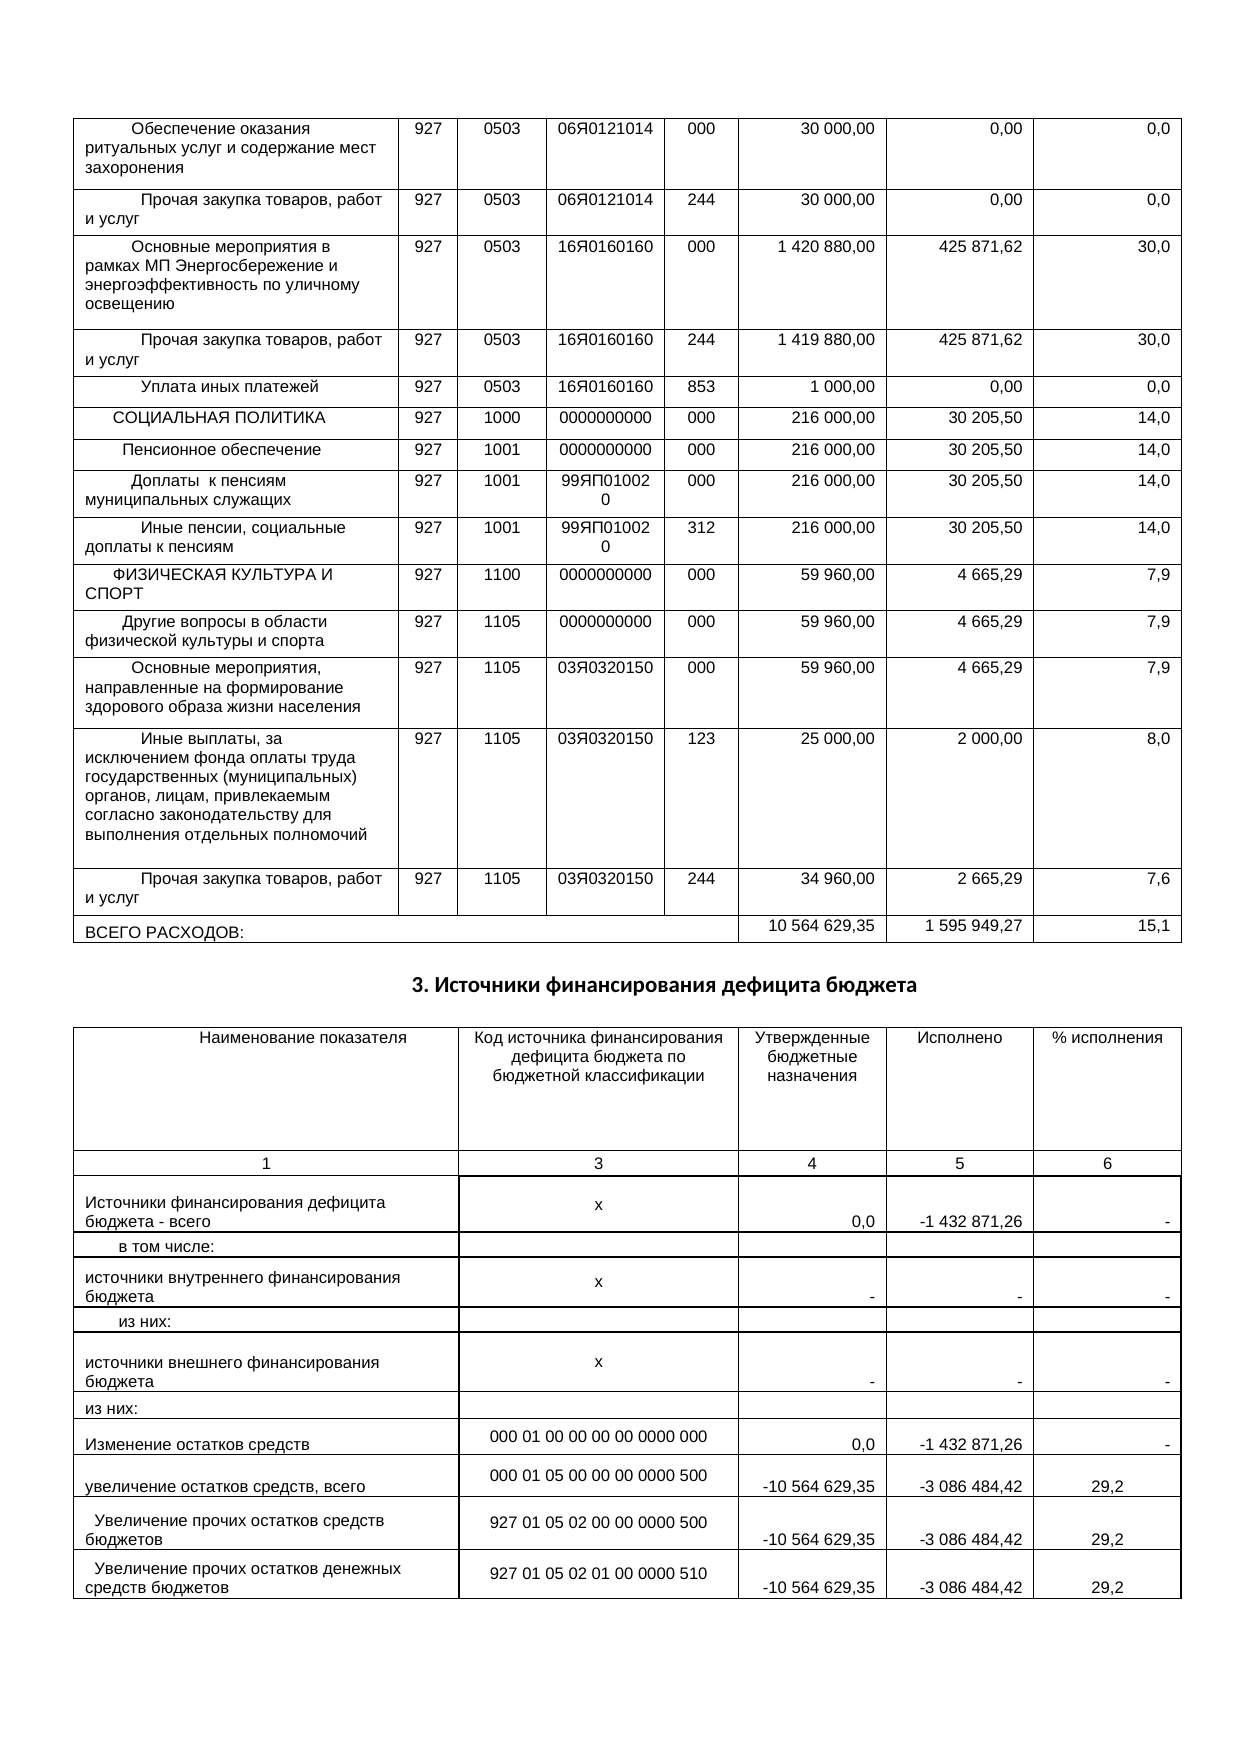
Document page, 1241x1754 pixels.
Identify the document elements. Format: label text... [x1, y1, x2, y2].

table_cell -10 564 629,35 [739, 1497, 886, 1549]
table_cell источники внутреннего финансирования бюджета [74, 1258, 458, 1306]
table_cell 927 [399, 471, 457, 517]
table_cell 03Я0320150 [547, 658, 664, 727]
table_cell 853 [665, 377, 738, 407]
table_cell 927 01 05 02 01 00 0000 510 [460, 1550, 738, 1597]
table_cell 216 000,00 [739, 518, 886, 563]
table_cell 927 [399, 236, 457, 329]
table_cell 7,6 [1034, 869, 1181, 915]
table_cell 7,9 [1034, 565, 1181, 610]
table_cell 927 [399, 190, 457, 235]
table_cell 30 000,00 [739, 190, 886, 235]
table_cell 34 960,00 [739, 869, 886, 915]
table_cell 123 [665, 729, 738, 868]
table_cell 927 [399, 408, 457, 438]
table_cell 16Я0160160 [547, 236, 664, 329]
table_cell 0503 [458, 119, 546, 188]
table_cell 59 960,00 [739, 565, 886, 610]
table_cell 244 [665, 190, 738, 235]
table_cell -3 086 484,42 [887, 1550, 1033, 1597]
table_cell 1 595 949,27 [887, 916, 1033, 942]
table_cell Иные выплаты, за исключением фонда оплаты труда государственных (муниципальных) органов, лицам, привлекаемым согласно законодательству для выполнения отдельных полномочий [74, 729, 398, 868]
table_cell 30,0 [1034, 236, 1181, 329]
table_cell 4 665,29 [887, 658, 1033, 727]
table_cell 1001 [458, 518, 546, 563]
table_cell 0000000000 [547, 440, 664, 470]
table_cell - [739, 1258, 886, 1306]
table_cell 0,0 [739, 1419, 886, 1454]
table_cell Прочая закупка товаров, работ и услуг [74, 869, 398, 915]
table_cell Основные мероприятия в рамках МП Энергосбережение и энергоэффективность по уличному освещению [74, 236, 398, 329]
table_cell 2 665,29 [887, 869, 1033, 915]
table_cell 0503 [458, 190, 546, 235]
table_cell [887, 1392, 1033, 1418]
table_cell - [739, 1333, 886, 1391]
table_cell 216 000,00 [739, 440, 886, 470]
table_cell 1105 [458, 611, 546, 657]
table_cell - [1034, 1333, 1180, 1391]
table_cell 000 01 05 00 00 00 0000 500 [460, 1455, 738, 1496]
text 3. Источники финансирования дефицита бюджета [177, 971, 1152, 999]
table_cell 0000000000 [547, 611, 664, 657]
table_cell 312 [665, 518, 738, 563]
table_cell 30 205,50 [887, 518, 1033, 563]
table_cell 16Я0160160 [547, 330, 664, 376]
table_cell 4 665,29 [887, 565, 1033, 610]
table_cell 1000 [458, 408, 546, 438]
table_cell Пенсионное обеспечение [74, 440, 398, 470]
table_cell 1001 [458, 440, 546, 470]
table_cell [1034, 1308, 1180, 1331]
table_cell 0,0 [739, 1177, 886, 1231]
table_cell x [460, 1333, 738, 1391]
table_cell 0,00 [887, 190, 1033, 235]
table_cell 0,00 [887, 377, 1033, 407]
table_cell 216 000,00 [739, 471, 886, 517]
table_cell 14,0 [1034, 471, 1181, 517]
table_cell Иные пенсии, социальные доплаты к пенсиям [74, 518, 398, 563]
table_cell - [1034, 1419, 1180, 1454]
table_cell 927 [399, 869, 457, 915]
table_cell Доплаты к пенсиям муниципальных служащих [74, 471, 398, 517]
table_cell 0000000000 [547, 408, 664, 438]
table_cell 99ЯП010020 [547, 471, 664, 517]
table_cell 03Я0320150 [547, 869, 664, 915]
table_cell 0,00 [887, 119, 1033, 188]
table_header % исполнения [1034, 1028, 1181, 1150]
table_cell Обеспечение оказания ритуальных услуг и содержание мест захоронения [74, 119, 398, 188]
table_cell 03Я0320150 [547, 729, 664, 868]
table_cell 000 [665, 236, 738, 329]
table_cell x [460, 1258, 738, 1306]
table_cell 10 564 629,35 [739, 916, 886, 942]
table_cell 30 205,50 [887, 440, 1033, 470]
table_cell 1105 [458, 729, 546, 868]
table_cell Другие вопросы в области физической культуры и спорта [74, 611, 398, 657]
table_cell Увеличение прочих остатков средств бюджетов [74, 1497, 458, 1549]
table_cell 927 [399, 518, 457, 563]
table_cell [887, 1308, 1033, 1331]
table_cell 30 000,00 [739, 119, 886, 188]
table_cell [739, 1308, 886, 1331]
table_cell 927 [399, 440, 457, 470]
table_cell - [1034, 1177, 1180, 1231]
table_cell 5 [887, 1151, 1033, 1175]
table_cell [460, 1308, 738, 1331]
table_cell 4 [739, 1151, 886, 1175]
table_cell 59 960,00 [739, 611, 886, 657]
table_cell -10 564 629,35 [739, 1455, 886, 1496]
table_cell 000 01 00 00 00 00 0000 000 [460, 1419, 738, 1454]
table_cell из них: [74, 1308, 458, 1331]
table_cell -1 432 871,26 [887, 1177, 1033, 1231]
table_cell 16Я0160160 [547, 377, 664, 407]
table_cell 927 [399, 377, 457, 407]
table_cell СОЦИАЛЬНАЯ ПОЛИТИКА [74, 408, 398, 438]
table_cell 1100 [458, 565, 546, 610]
table_cell в том числе: [74, 1233, 458, 1256]
table_cell - [1034, 1258, 1180, 1306]
table_header Исполнено [887, 1028, 1033, 1150]
table_cell Увеличение прочих остатков денежных средств бюджетов [74, 1550, 458, 1597]
table_cell 244 [665, 869, 738, 915]
table_cell [739, 1233, 886, 1256]
table_cell Основные мероприятия, направленные на формирование здорового образа жизни населения [74, 658, 398, 727]
table_cell 1105 [458, 658, 546, 727]
table_cell 8,0 [1034, 729, 1181, 868]
table_cell [1034, 1233, 1180, 1256]
table_cell 29,2 [1034, 1550, 1180, 1597]
table_cell 7,9 [1034, 658, 1181, 727]
table_cell 0,0 [1034, 119, 1181, 188]
table_cell 0503 [458, 377, 546, 407]
table_cell 29,2 [1034, 1497, 1180, 1549]
table_cell 000 [665, 408, 738, 438]
table_cell 000 [665, 611, 738, 657]
table_cell 1001 [458, 471, 546, 517]
table_cell Изменение остатков средств [74, 1419, 458, 1454]
table_cell увеличение остатков средств, всего [74, 1455, 458, 1496]
table_cell x [460, 1177, 738, 1231]
table_cell 927 [399, 565, 457, 610]
table_cell 927 [399, 611, 457, 657]
table_cell 14,0 [1034, 440, 1181, 470]
table_cell -1 432 871,26 [887, 1419, 1033, 1454]
table_cell -3 086 484,42 [887, 1455, 1033, 1496]
table_cell 927 01 05 02 00 00 0000 500 [460, 1497, 738, 1549]
table_cell 000 [665, 119, 738, 188]
table_cell 99ЯП010020 [547, 518, 664, 563]
table_cell Прочая закупка товаров, работ и услуг [74, 330, 398, 376]
table_cell источники внешнего финансирования бюджета [74, 1333, 458, 1391]
table_cell [460, 1392, 738, 1418]
table_cell 927 [399, 729, 457, 868]
table_cell ФИЗИЧЕСКАЯ КУЛЬТУРА И СПОРТ [74, 565, 398, 610]
table_cell 0000000000 [547, 565, 664, 610]
table_cell 3 [459, 1151, 738, 1175]
table_cell 7,9 [1034, 611, 1181, 657]
table_cell ВСЕГО РАСХОДОВ: [74, 916, 738, 942]
table_cell 30,0 [1034, 330, 1181, 376]
table_cell [739, 1392, 886, 1418]
table_cell 000 [665, 658, 738, 727]
table_cell 06Я0121014 [547, 119, 664, 188]
table_cell 244 [665, 330, 738, 376]
table_cell 14,0 [1034, 408, 1181, 438]
table_cell Прочая закупка товаров, работ и услуг [74, 190, 398, 235]
table_cell 4 665,29 [887, 611, 1033, 657]
table_cell -3 086 484,42 [887, 1497, 1033, 1549]
table_header Наименование показателя [74, 1028, 458, 1150]
table_cell 1 [74, 1151, 458, 1175]
table_cell [460, 1233, 738, 1256]
table_header Утвержденные бюджетные назначения [739, 1028, 886, 1150]
table_cell 15,1 [1034, 916, 1181, 942]
table_cell 927 [399, 330, 457, 376]
table_cell 30 205,50 [887, 471, 1033, 517]
table_cell 927 [399, 658, 457, 727]
table_cell 000 [665, 565, 738, 610]
table_cell 0,0 [1034, 190, 1181, 235]
table_cell Источники финансирования дефицита бюджета - всего [74, 1176, 458, 1231]
table_cell - [887, 1333, 1033, 1391]
table_cell 29,2 [1034, 1455, 1180, 1496]
table_cell 25 000,00 [739, 729, 886, 868]
table_cell 000 [665, 440, 738, 470]
table_cell 425 871,62 [887, 236, 1033, 329]
table_cell 1 420 880,00 [739, 236, 886, 329]
table_cell 1105 [458, 869, 546, 915]
table_cell 425 871,62 [887, 330, 1033, 376]
table_cell Уплата иных платежей [74, 377, 398, 407]
table_cell 216 000,00 [739, 408, 886, 438]
table_cell 14,0 [1034, 518, 1181, 563]
table_cell [1034, 1392, 1180, 1418]
table_cell 30 205,50 [887, 408, 1033, 438]
table_cell 0503 [458, 236, 546, 329]
table_cell 927 [399, 119, 457, 188]
table_cell 59 960,00 [739, 658, 886, 727]
table_cell 06Я0121014 [547, 190, 664, 235]
table_cell из них: [74, 1392, 458, 1418]
table_header Код источника финансирования дефицита бюджета по бюджетной классификации [459, 1028, 738, 1150]
table_cell 000 [665, 471, 738, 517]
table_cell -10 564 629,35 [739, 1550, 886, 1597]
table_cell 1 000,00 [739, 377, 886, 407]
table_cell 0503 [458, 330, 546, 376]
table_cell [887, 1233, 1033, 1256]
table_cell - [887, 1258, 1033, 1306]
table_cell 6 [1034, 1151, 1181, 1175]
table_cell 2 000,00 [887, 729, 1033, 868]
table_cell 1 419 880,00 [739, 330, 886, 376]
table_cell 0,0 [1034, 377, 1181, 407]
